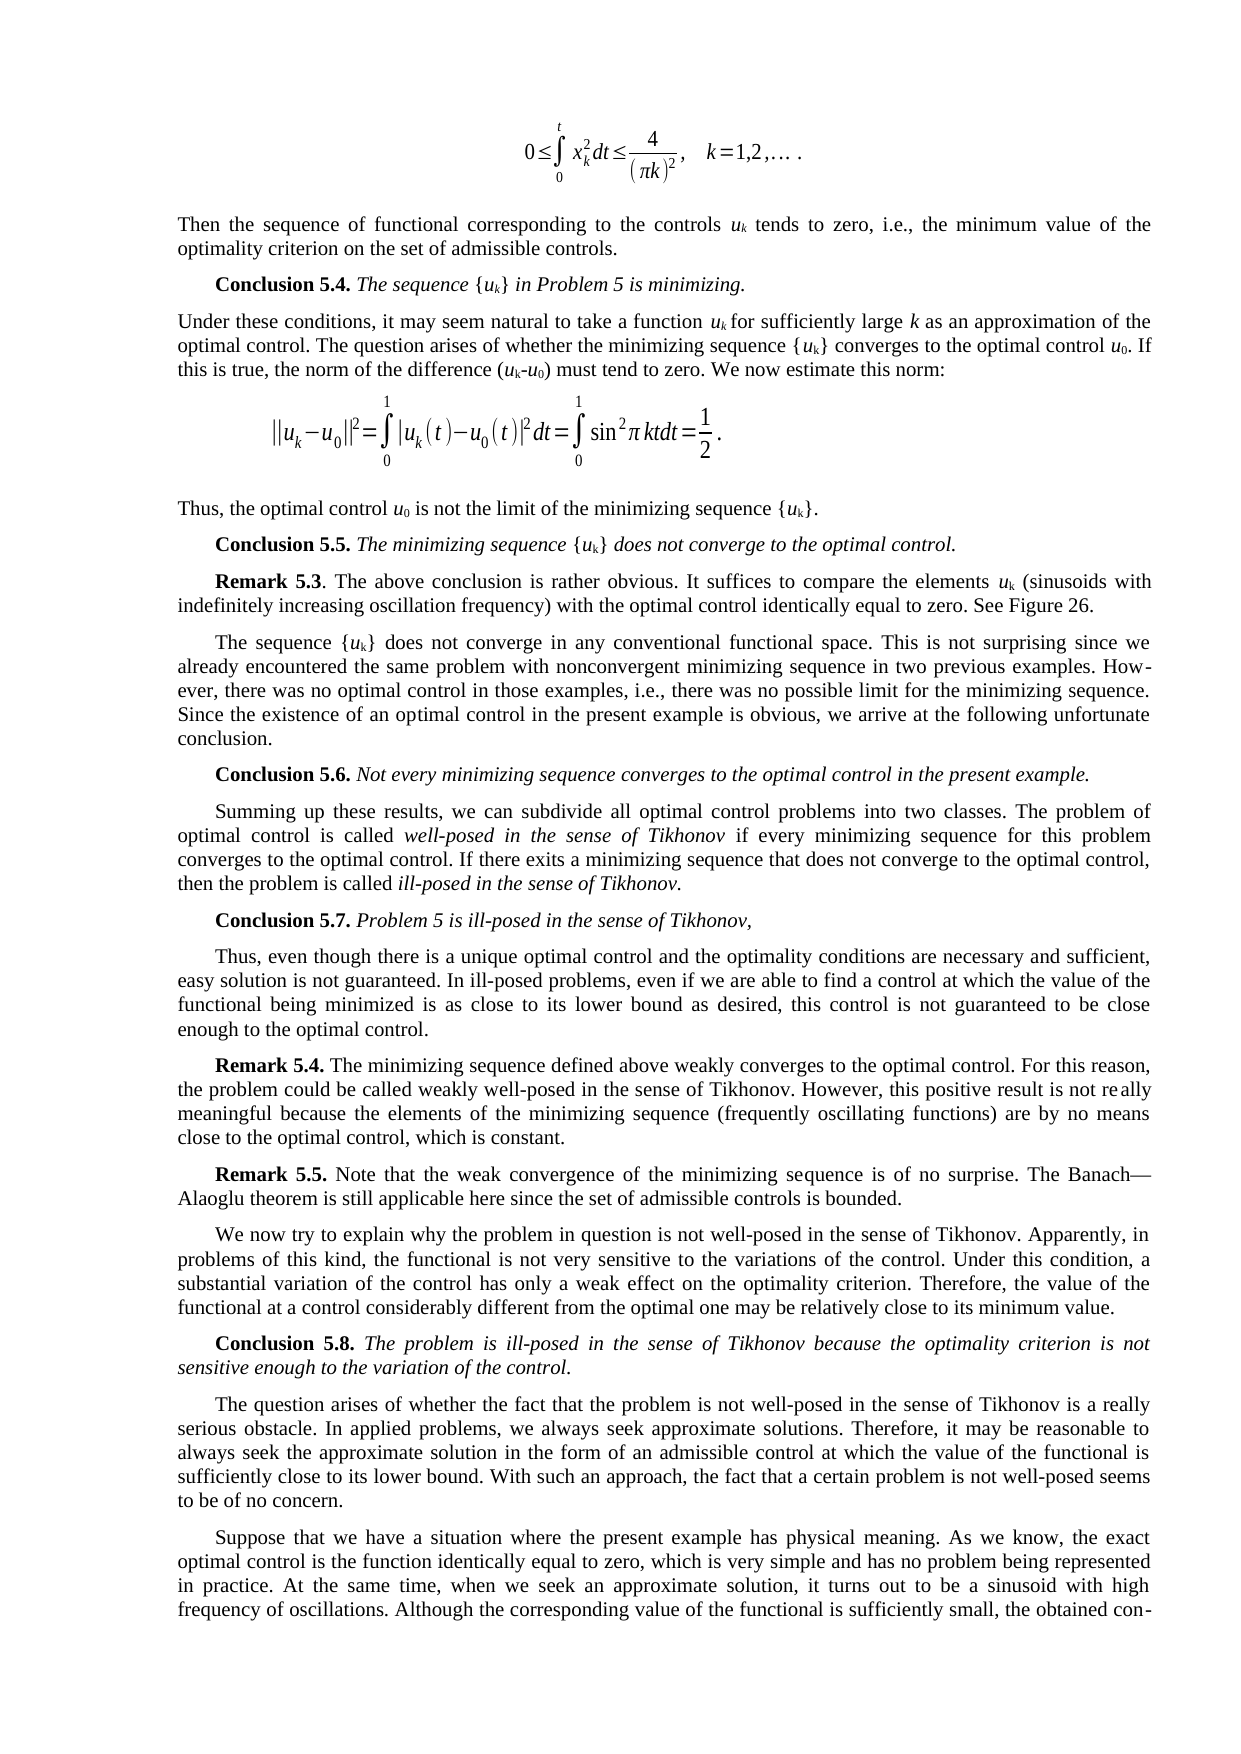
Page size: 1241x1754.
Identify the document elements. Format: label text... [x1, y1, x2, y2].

text We now try to explain why the problem in question is not well-posed in the sense of Tikhonov. Apparently, in problems of this kind, the functional is not very sensitive to the variations of the control. Under this condition, a substantial variation of the control has only a weak effect on the optimality criterion. Therefore, the value of the functional at a control considerably different from the optimal one may be relatively close to its minimum value. [177, 1222, 1152, 1319]
text Conclusion 5.4. The sequence {} in Problem 5 is minimizing. [177, 272, 1152, 296]
text Thus, even though there is a unique optimal control and the optimality conditions are necessary and sufficient, easy solution is not guaranteed. In ill-posed problems, even if we are able to find a control at which the value of the functional being minimized is as close to its lower bound as desired, this control is not guaranteed to be close enough to the optimal control. [177, 944, 1152, 1041]
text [177, 1524, 1152, 1621]
text Remark 5.3. The above conclusion is rather obvious. It suffices to compare the elements (sinusoids with indefinitely increasing oscillation frequency) with the optimal control identically equal to zero. See Figure 26. [177, 569, 1152, 617]
text Conclusion 5.6. Not every minimizing sequence converges to the optimal control in the present example. [177, 762, 1152, 786]
text Conclusion 5.5. The minimizing sequence {} does not converge to the optimal control. [177, 532, 1152, 556]
text Under these conditions, it may seem natural to take a function for sufficiently large k as an approximation of the optimal control. The question arises of whether the minimizing sequence {} converges to the optimal control u0. If this is true, the norm of the difference (uk-u0) must tend to zero. We now estimate this norm: [177, 309, 1152, 381]
text Conclusion 5.7. Problem 5 is ill-posed in the sense of Tikhonov, [177, 908, 1152, 932]
text Remark 5.4. The minimizing sequence defined above weakly converges to the optimal control. For this reason, the problem could be called weakly well-posed in the sense of Tikhonov. However, this positive result is not really meaningful because the elements of the minimizing sequence (frequently oscillating functions) are by no means close to the optimal control, which is constant. [177, 1053, 1152, 1149]
text Thus, the optimal control u0 is not the limit of the minimizing sequence {}. [177, 496, 1152, 520]
text Conclusion 5.8. The problem is ill-posed in the sense of Tikhonov because the optimality criterion is not sensitive enough to the variation of the control. [177, 1331, 1152, 1379]
text The question arises of whether the fact that the problem is not well-posed in the sense of Tikhonov is a really serious obstacle. In applied problems, we always seek approximate solutions. Therefore, it may be reasonable to always seek the approximate solution in the form of an admissible control at which the value of the functional is sufficiently close to its lower bound. With such an approach, the fact that a certain problem is not well-posed seems to be of no concern. [177, 1392, 1152, 1512]
text Then the sequence of functional corresponding to the controls tends to zero, i.e., the minimum value of the optimality criterion on the set of admissible controls. [177, 211, 1152, 259]
text The sequence {} does not converge in any conventional functional space. This is not surprising since we already encountered the same problem with nonconvergent minimizing sequence in two previous examples. However, there was no optimal control in those examples, i.e., there was no possible limit for the minimizing sequence. Since the existence of an optimal control in the present example is obvious, we arrive at the following unfortunate conclusion. [177, 629, 1152, 750]
text Summing up these results, we can subdivide all optimal control problems into two classes. The problem of optimal control is called well-posed in the sense of Tikhonov if every minimizing sequence for this problem converges to the optimal control. If there exits a minimizing sequence that does not converge to the optimal control, then the problem is called ill-posed in the sense of Tikhonov. [177, 799, 1152, 895]
text Remark 5.5. Note that the weak convergence of the minimizing sequence is of no surprise. The Banach—Alaoglu theorem is still applicable here since the set of admissible controls is bounded. [177, 1162, 1152, 1210]
